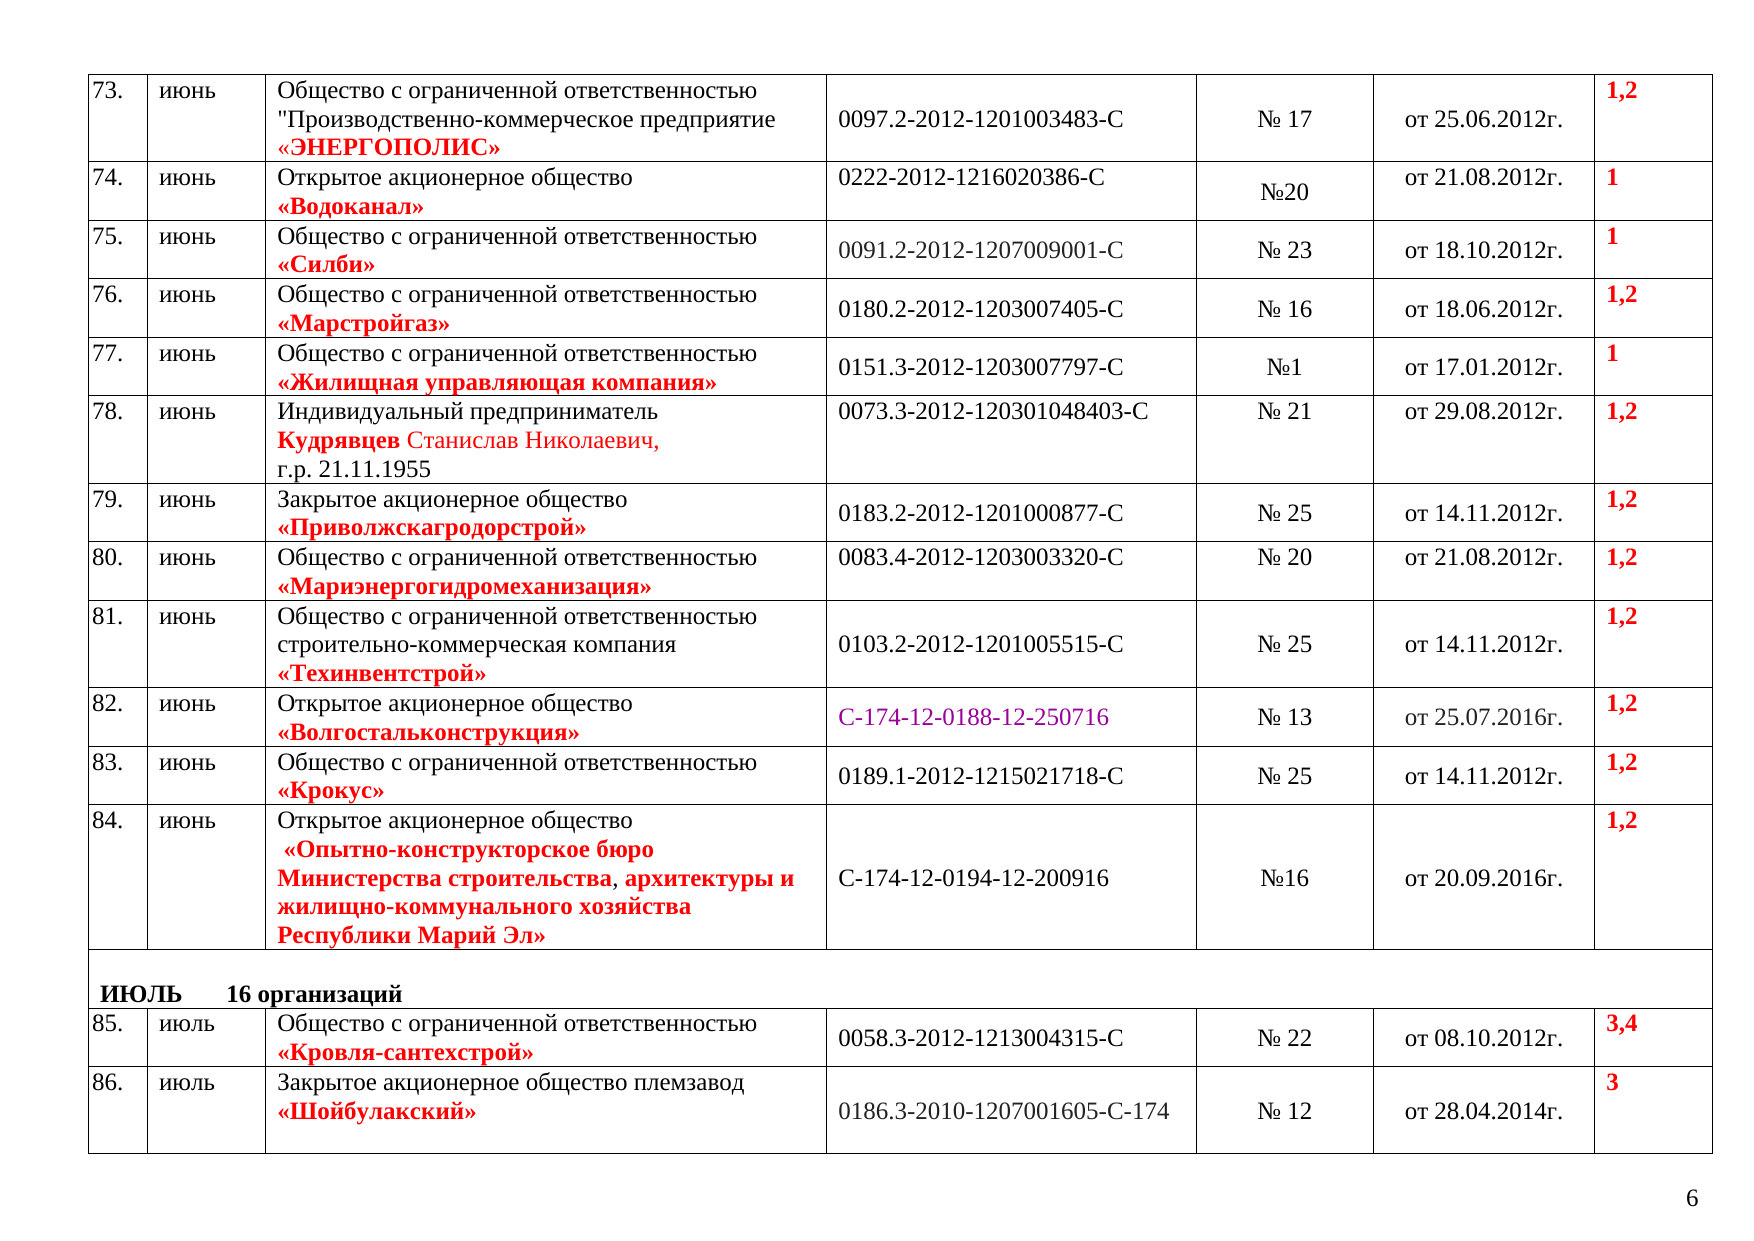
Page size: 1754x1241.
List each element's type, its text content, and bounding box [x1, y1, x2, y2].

table_cell июнь [148, 396, 265, 483]
table_cell 0186.3-2010-1207001605-С-174 [827, 1067, 1196, 1153]
table_cell 0073.3-2012-120301048403-С [827, 396, 1196, 483]
table_cell [89, 1009, 147, 1066]
table_cell июнь [148, 542, 265, 600]
table_cell № 20 [1197, 542, 1373, 600]
table_cell 0083.4-2012-1203003320-С [827, 542, 1196, 600]
table_cell от 21.08.2012г. [1374, 542, 1594, 600]
table_cell [89, 279, 147, 337]
table_cell 1 [1595, 338, 1712, 395]
table_cell [89, 162, 147, 220]
table_cell 0183.2-2012-1201000877-С [827, 484, 1196, 541]
table_cell июнь [148, 162, 265, 220]
table_cell июль [148, 1009, 265, 1066]
table_cell № 23 [1197, 221, 1373, 278]
table_cell [89, 805, 147, 949]
table_cell Закрытое акционерное общество «Приволжскагродорстрой» [266, 484, 826, 541]
table_cell № 25 [1197, 484, 1373, 541]
table_cell № 12 [1197, 1067, 1373, 1153]
table_cell Общество с ограниченной ответственностью "Производственно-коммерческое предприятие «ЭНЕРГОПОЛИС» [266, 75, 826, 161]
table_cell № 17 [1197, 75, 1373, 161]
table_cell № 16 [1197, 279, 1373, 337]
table_cell 0058.3-2012-1213004315-С [827, 1009, 1196, 1066]
table_cell от 08.10.2012г. [1374, 1009, 1594, 1066]
table_cell №1 [1197, 338, 1373, 395]
table_cell 1,2 [1595, 396, 1712, 483]
table_cell Открытое акционерное общество «Водоканал» [266, 162, 826, 220]
table_cell № 13 [1197, 688, 1373, 746]
table_cell №20 [1197, 162, 1373, 220]
table_cell 0091.2-2012-1207009001-С [827, 221, 1196, 278]
table_cell Общество с ограниченной ответственностью «Силби» [266, 221, 826, 278]
table_cell от 25.06.2012г. [1374, 75, 1594, 161]
table_cell июнь [148, 747, 265, 804]
table_cell 3 [1595, 1067, 1712, 1153]
table_cell июль [148, 1067, 265, 1153]
table_cell от 21.08.2012г. [1374, 162, 1594, 220]
table_cell Закрытое акционерное общество племзавод «Шойбулакский» [266, 1067, 826, 1153]
table_cell № 22 [1197, 1009, 1373, 1066]
table_cell июнь [148, 221, 265, 278]
table_cell от 14.11.2012г. [1374, 601, 1594, 687]
table_cell Общество с ограниченной ответственностью «Мариэнергогидромеханизация» [266, 542, 826, 600]
table_cell [89, 396, 147, 483]
table_cell 0151.3-2012-1203007797-С [827, 338, 1196, 395]
table_cell [89, 221, 147, 278]
table_cell 0097.2-2012-1201003483-С [827, 75, 1196, 161]
table_cell от 17.01.2012г. [1374, 338, 1594, 395]
table_cell № 21 [1197, 396, 1373, 483]
table_cell от 18.06.2012г. [1374, 279, 1594, 337]
table_cell 0180.2-2012-1203007405-С [827, 279, 1196, 337]
table_cell июнь [148, 484, 265, 541]
table_cell 1,2 [1595, 601, 1712, 687]
table_cell июнь [148, 338, 265, 395]
table_cell 1,2 [1595, 484, 1712, 541]
table_cell [89, 1067, 147, 1153]
table_cell 3,4 [1595, 1009, 1712, 1066]
table_cell [89, 747, 147, 804]
table_cell 0189.1-2012-1215021718-С [827, 747, 1196, 804]
table_cell июнь [148, 805, 265, 949]
table_cell ИЮЛЬ 16 организаций [89, 950, 1712, 1007]
table_cell от 20.09.2016г. [1374, 805, 1594, 949]
table_cell Общество с ограниченной ответственностью «Жилищная управляющая компания» [266, 338, 826, 395]
table_cell [89, 542, 147, 600]
table_cell 1,2 [1595, 805, 1712, 949]
table_cell 1 [1595, 162, 1712, 220]
table_cell 0222-2012-1216020386-С [827, 162, 1196, 220]
table_cell [89, 338, 147, 395]
table_cell от 18.10.2012г. [1374, 221, 1594, 278]
table_cell [89, 484, 147, 541]
table_cell [89, 688, 147, 746]
table_cell № 25 [1197, 747, 1373, 804]
table_cell [89, 75, 147, 161]
table_cell № 25 [1197, 601, 1373, 687]
table_cell Открытое акционерное общество «Опытно-конструкторское бюро Министерства строительства, архитектуры и жилищно-коммунального хозяйства Республики Марий Эл» [266, 805, 826, 949]
table_cell от 14.11.2012г. [1374, 747, 1594, 804]
table_cell Общество с ограниченной ответственностью «Марстройгаз» [266, 279, 826, 337]
table_cell от 14.11.2012г. [1374, 484, 1594, 541]
table_cell от 28.04.2014г. [1374, 1067, 1594, 1153]
table_cell от 25.07.2016г. [1374, 688, 1594, 746]
table_cell Открытое акционерное общество «Волгостальконструкция» [266, 688, 826, 746]
table_cell С-174-12-0188-12-250716 [827, 688, 1196, 746]
table_cell [89, 601, 147, 687]
table_cell 1 [1595, 221, 1712, 278]
table_cell июнь [148, 601, 265, 687]
table_cell от 29.08.2012г. [1374, 396, 1594, 483]
table_cell Общество с ограниченной ответственностью «Кровля-сантехстрой» [266, 1009, 826, 1066]
table_cell Общество с ограниченной ответственностью строительно-коммерческая компания «Техинвентстрой» [266, 601, 826, 687]
table_cell 1,2 [1595, 688, 1712, 746]
table_cell июнь [148, 279, 265, 337]
table_cell 1,2 [1595, 75, 1712, 161]
table_cell 0103.2-2012-1201005515-С [827, 601, 1196, 687]
table_cell Индивидуальный предприниматель Кудрявцев Станислав Николаевич, г.р. 21.11.1955 [266, 396, 826, 483]
table_cell 1,2 [1595, 542, 1712, 600]
table_cell №16 [1197, 805, 1373, 949]
table_cell 1,2 [1595, 747, 1712, 804]
table_cell Общество с ограниченной ответственностью «Крокус» [266, 747, 826, 804]
table_cell июнь [148, 75, 265, 161]
table_cell июнь [148, 688, 265, 746]
table_cell 1,2 [1595, 279, 1712, 337]
table_cell С-174-12-0194-12-200916 [827, 805, 1196, 949]
